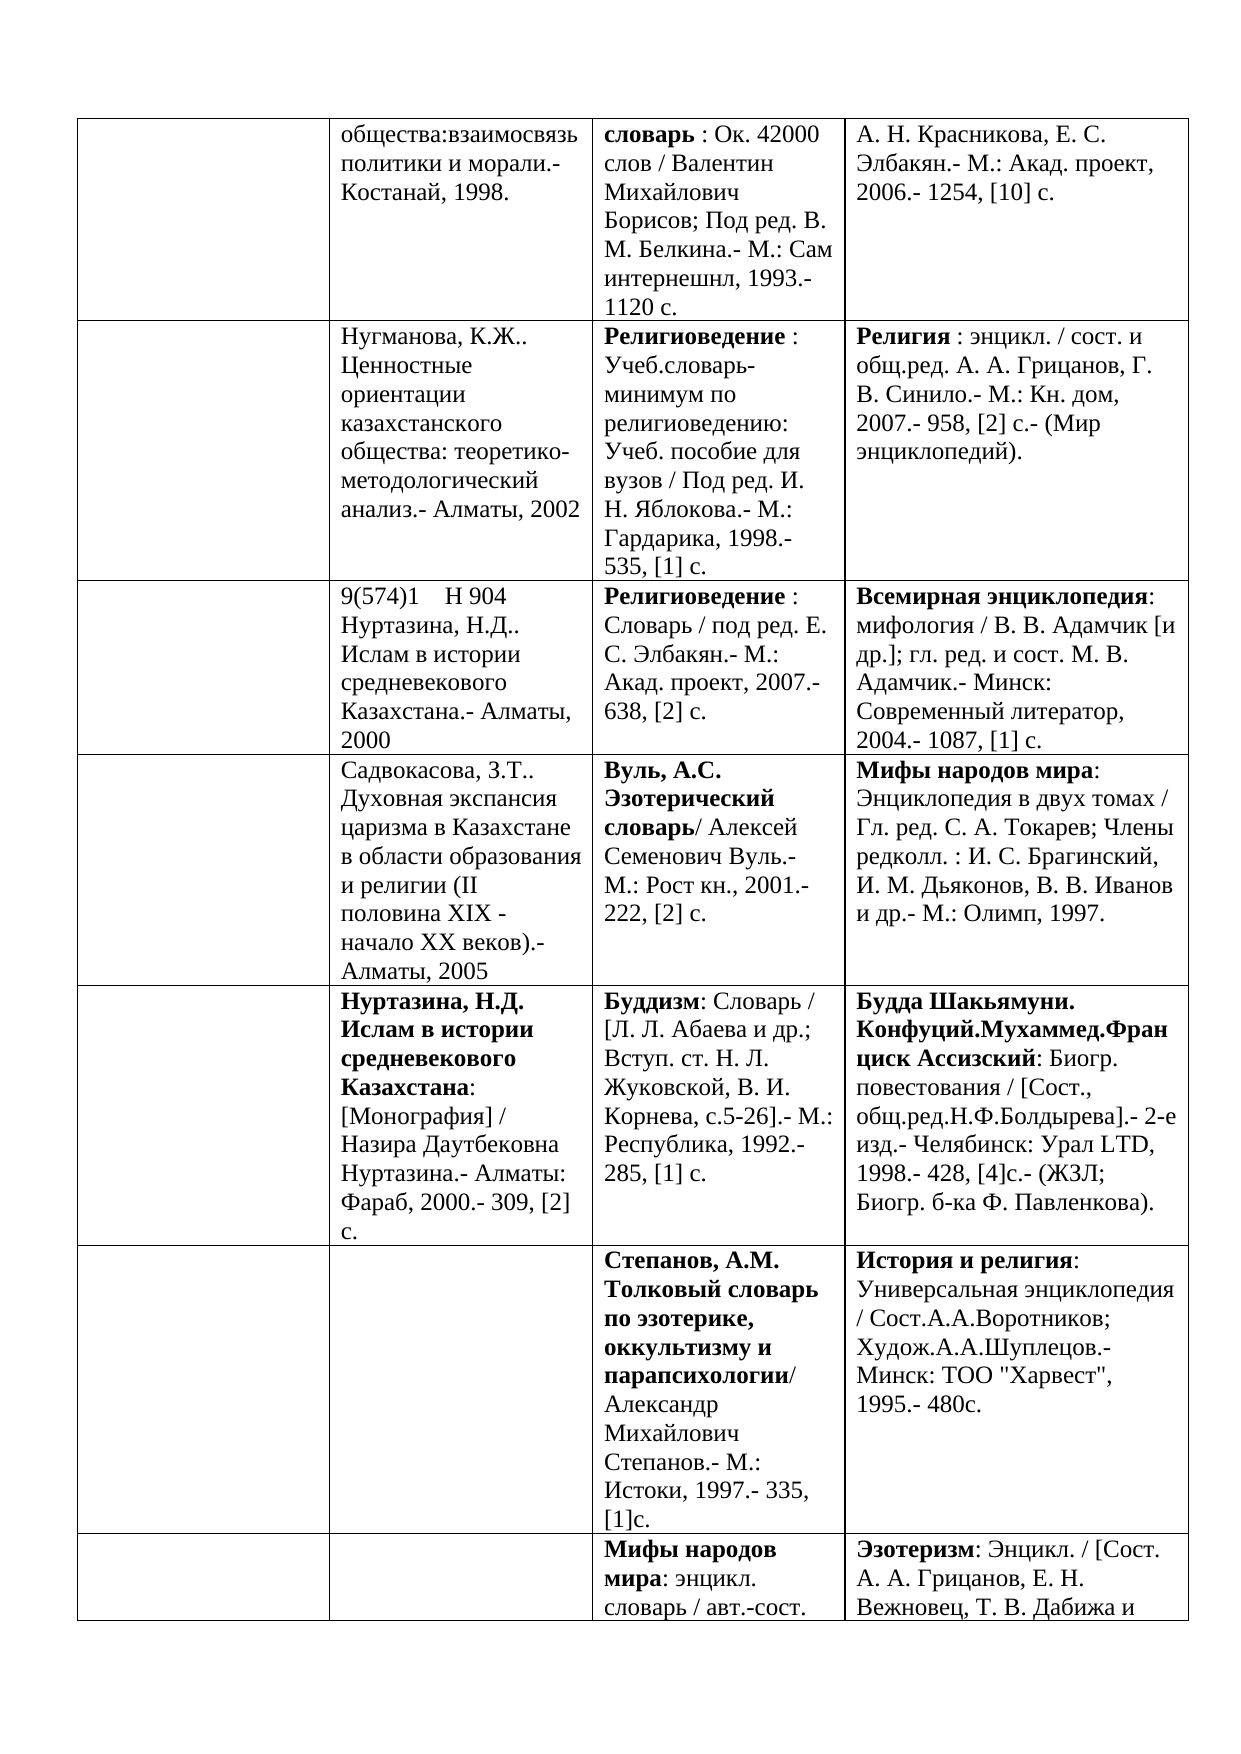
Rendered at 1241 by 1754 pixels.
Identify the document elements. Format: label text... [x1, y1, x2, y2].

table_cell История и религия: Универсальная энциклопедия / Сост.А.А.Воротников; Худож.А.А.Шуплецов.- Минск: ТОО "Харвест", 1995.- 480с. [846, 1246, 1188, 1533]
table_cell Религиоведение : Учеб.словарь-минимум по религиоведению: Учеб. пособие для вузов / Под ред. И. Н. Яблокова.- М.: Гардарика, 1998.- 535, [1] с. [593, 321, 844, 580]
table_cell Садвокасова, З.Т.. Духовная экспансия царизма в Казахстане в области образования и религии (II половина XIX - начало ХХ веков).- Алматы, 2005 [330, 755, 592, 985]
table_cell [78, 321, 329, 580]
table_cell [330, 119, 592, 320]
table_cell Нуртазина, Н.Д. Ислам в истории средневекового Казахстана: [Монография] / Назира Даутбековна Нуртазина.- Алматы: Фараб, 2000.- 309, [2] с. [330, 986, 592, 1244]
table_cell Вуль, А.С. Эзотерический словарь/ Алексей Семенович Вуль.- М.: Рост кн., 2001.- 222, [2] с. [593, 755, 844, 985]
table_cell Будда Шакьямуни. Конфуций.Мухаммед.Франциск Ассизский: Биогр. повестования / [Сост., общ.ред.Н.Ф.Болдырева].- 2-е изд.- Челябинск: Урал LTD, 1998.- 428, [4]с.- (ЖЗЛ; Биогр. б-ка Ф. Павленкова). [846, 986, 1188, 1244]
table_cell Религия : энцикл. / сост. и общ.ред. А. А. Грицанов, Г. В. Синило.- М.: Кн. дом, 2007.- 958, [2] с.- (Мир энциклопедий). [846, 321, 1188, 580]
table_cell Нугманова, К.Ж.. Ценностные ориентации казахстанского общества: теоретико-методологический анализ.- Алматы, 2002 [330, 321, 592, 580]
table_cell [593, 119, 844, 320]
table_cell [78, 1246, 329, 1533]
table_cell Буддизм: Словарь / [Л. Л. Абаева и др.; Вступ. ст. Н. Л. Жуковской, В. И. Корнева, с.5-26].- М.: Республика, 1992.- 285, [1] с. [593, 986, 844, 1244]
table_cell Мифы народов мира: Энциклопедия в двух томах / Гл. ред. С. А. Токарев; Члены редколл. : И. С. Брагинский, И. М. Дьяконов, В. В. Иванов и др.- М.: Олимп, 1997. [846, 755, 1188, 985]
table_cell [78, 986, 329, 1244]
table_cell Всемирная энциклопедия: мифология / В. В. Адамчик [и др.]; гл. ред. и сост. М. В. Адамчик.- Минск: Современный литератор, 2004.- 1087, [1] с. [846, 581, 1188, 754]
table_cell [846, 1534, 1188, 1620]
table_cell [330, 1246, 592, 1533]
table_cell [78, 119, 329, 320]
table_cell Степанов, А.М. Толковый словарь по эзотерике, оккультизму и парапсихологии/ Александр Михайлович Степанов.- М.: Истоки, 1997.- 335, [1]с. [593, 1246, 844, 1533]
table_cell [78, 581, 329, 754]
table_cell 9(574)1 Н 904 Нуртазина, Н.Д.. Ислам в истории средневекового Казахстана.- Алматы, 2000 [330, 581, 592, 754]
table_cell [330, 1534, 592, 1620]
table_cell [846, 119, 1188, 320]
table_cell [593, 1534, 844, 1620]
table_cell [78, 755, 329, 985]
table_cell [78, 1534, 329, 1620]
table_cell Религиоведение : Словарь / под ред. Е. С. Элбакян.- М.: Акад. проект, 2007.- 638, [2] с. [593, 581, 844, 754]
